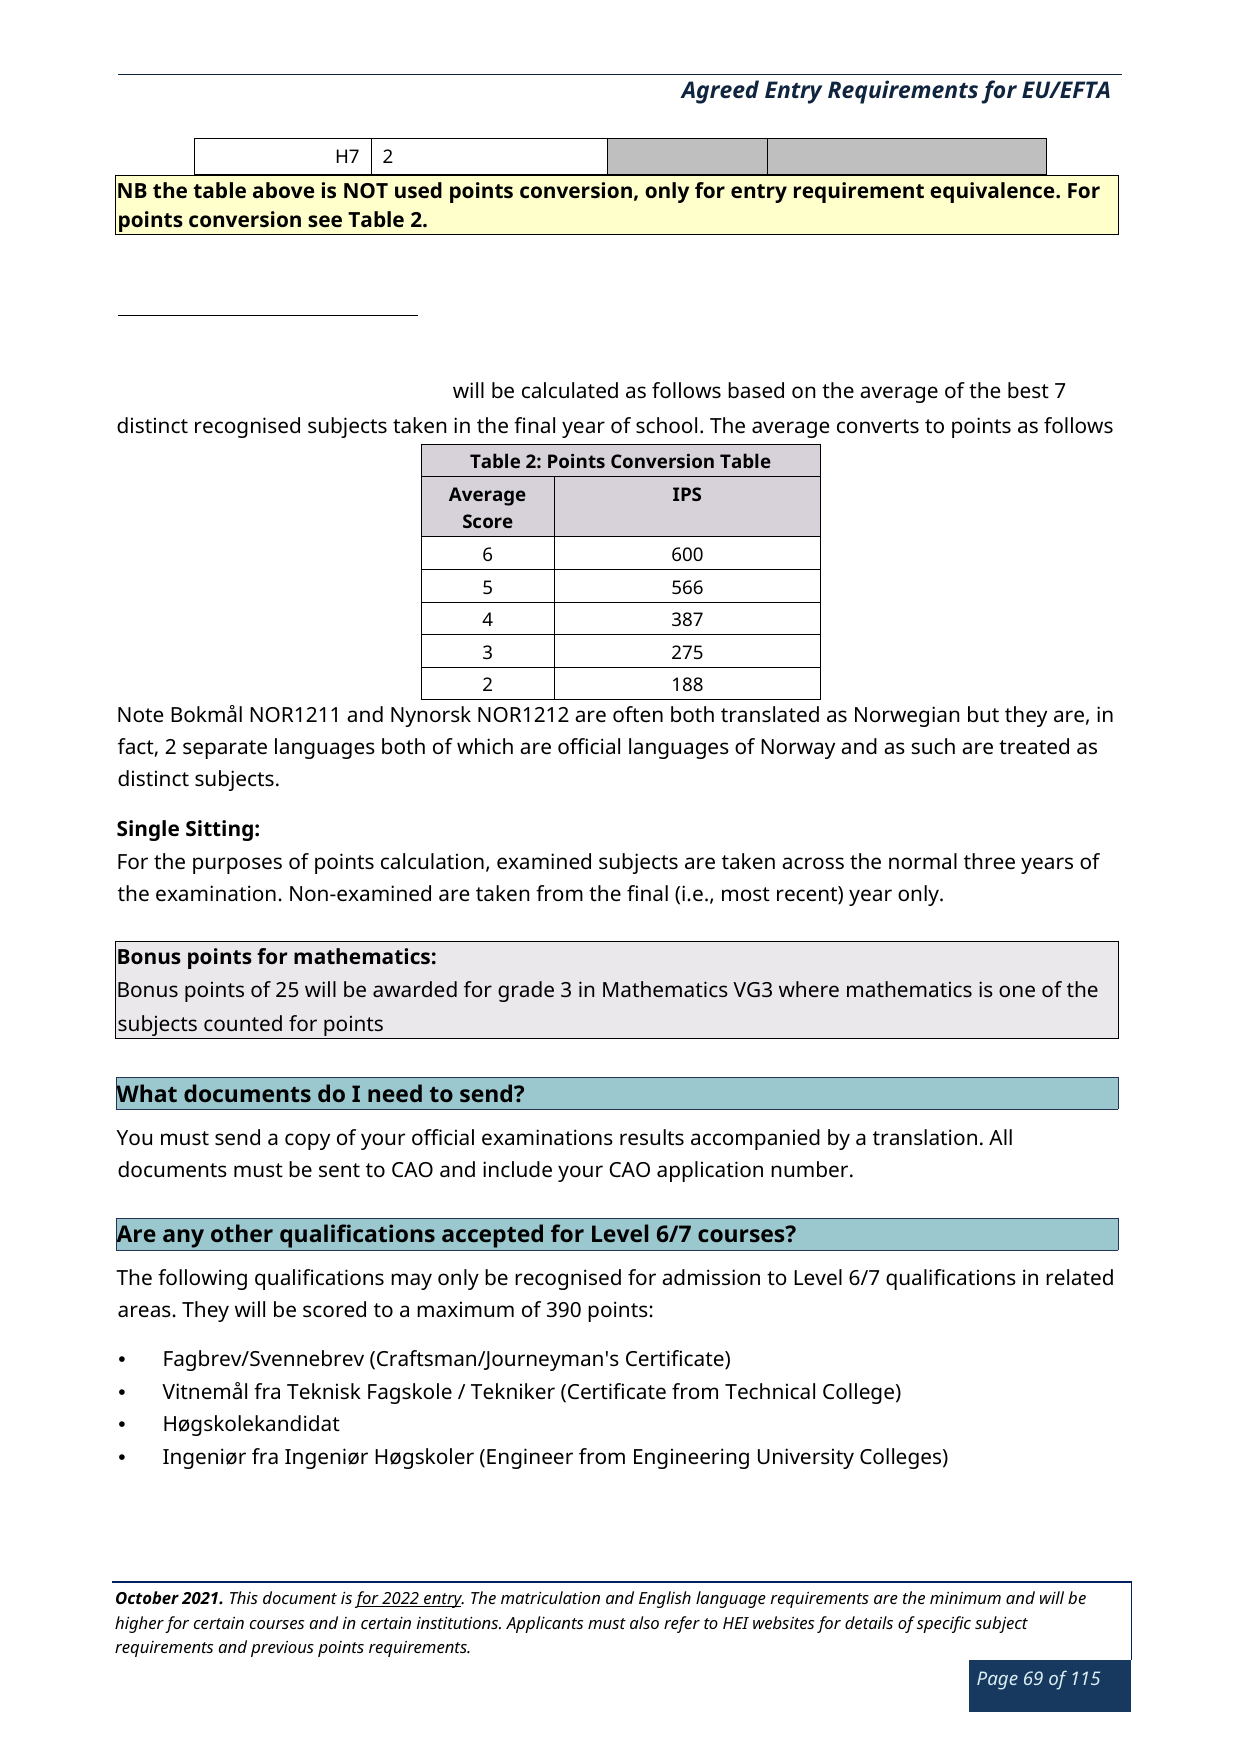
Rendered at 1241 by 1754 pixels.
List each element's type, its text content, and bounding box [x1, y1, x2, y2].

text Bonus points of 25 will be awarded for grade 3 in Mathematics VG3 where mathematics is one of the subjects counted for points [116, 974, 1118, 1038]
text Single Sitting: [116, 814, 908, 842]
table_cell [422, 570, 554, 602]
list Ingeniør fra Ingeniør Høgskoler (Engineer from Engineering University Colleges) [118, 1442, 1117, 1471]
text What documents do I need to send? [117, 1078, 1118, 1109]
text will be calculated as follows based on the average of the best 7 [118, 377, 1066, 405]
list Høgskolekandidat [118, 1409, 1117, 1438]
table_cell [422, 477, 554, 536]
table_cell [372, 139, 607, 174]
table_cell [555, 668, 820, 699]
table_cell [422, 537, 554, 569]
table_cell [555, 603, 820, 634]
text For the purposes of points calculation, examined subjects are taken across the normal three years of the examination. Non-examined are taken from the final (i.e., most recent) year only. [116, 847, 1117, 908]
text You must send a copy of your official examinations results accompanied by a translation. All documents must be sent to CAO and include your CAO application number. [116, 1123, 1117, 1183]
text distinct recognised subjects taken in the final year of school. The average converts to points as follows [116, 411, 1117, 439]
text Bonus points for mathematics: [116, 942, 1118, 970]
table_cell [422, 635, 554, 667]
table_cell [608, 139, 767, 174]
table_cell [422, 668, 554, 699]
list Fagbrev/Svennebrev (Craftsman/Journeyman's Certificate) [118, 1344, 1117, 1373]
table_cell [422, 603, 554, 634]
text Are any other qualifications accepted for Level 6/7 courses? [117, 1219, 1118, 1250]
text The following qualifications may only be recognised for admission to Level 6/7 qualifications in related areas. They will be scored to a maximum of 390 points: [116, 1263, 1117, 1324]
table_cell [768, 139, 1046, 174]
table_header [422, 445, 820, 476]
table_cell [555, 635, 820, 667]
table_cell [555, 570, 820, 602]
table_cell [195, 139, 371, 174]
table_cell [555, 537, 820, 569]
text NB the table above is NOT used points conversion, only for entry requirement equivalence. For points conversion see Table 2. [116, 176, 1118, 234]
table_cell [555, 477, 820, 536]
text Note Bokmål NOR1211 and Nynorsk NOR1212 are often both translated as Norwegian but they are, in fact, 2 separate languages both of which are official languages of Norway and as such are treated as distinct subjects. [116, 700, 1117, 792]
list Vitnemål fra Teknisk Fagskole / Tekniker (Certificate from Technical College) [118, 1377, 1117, 1405]
